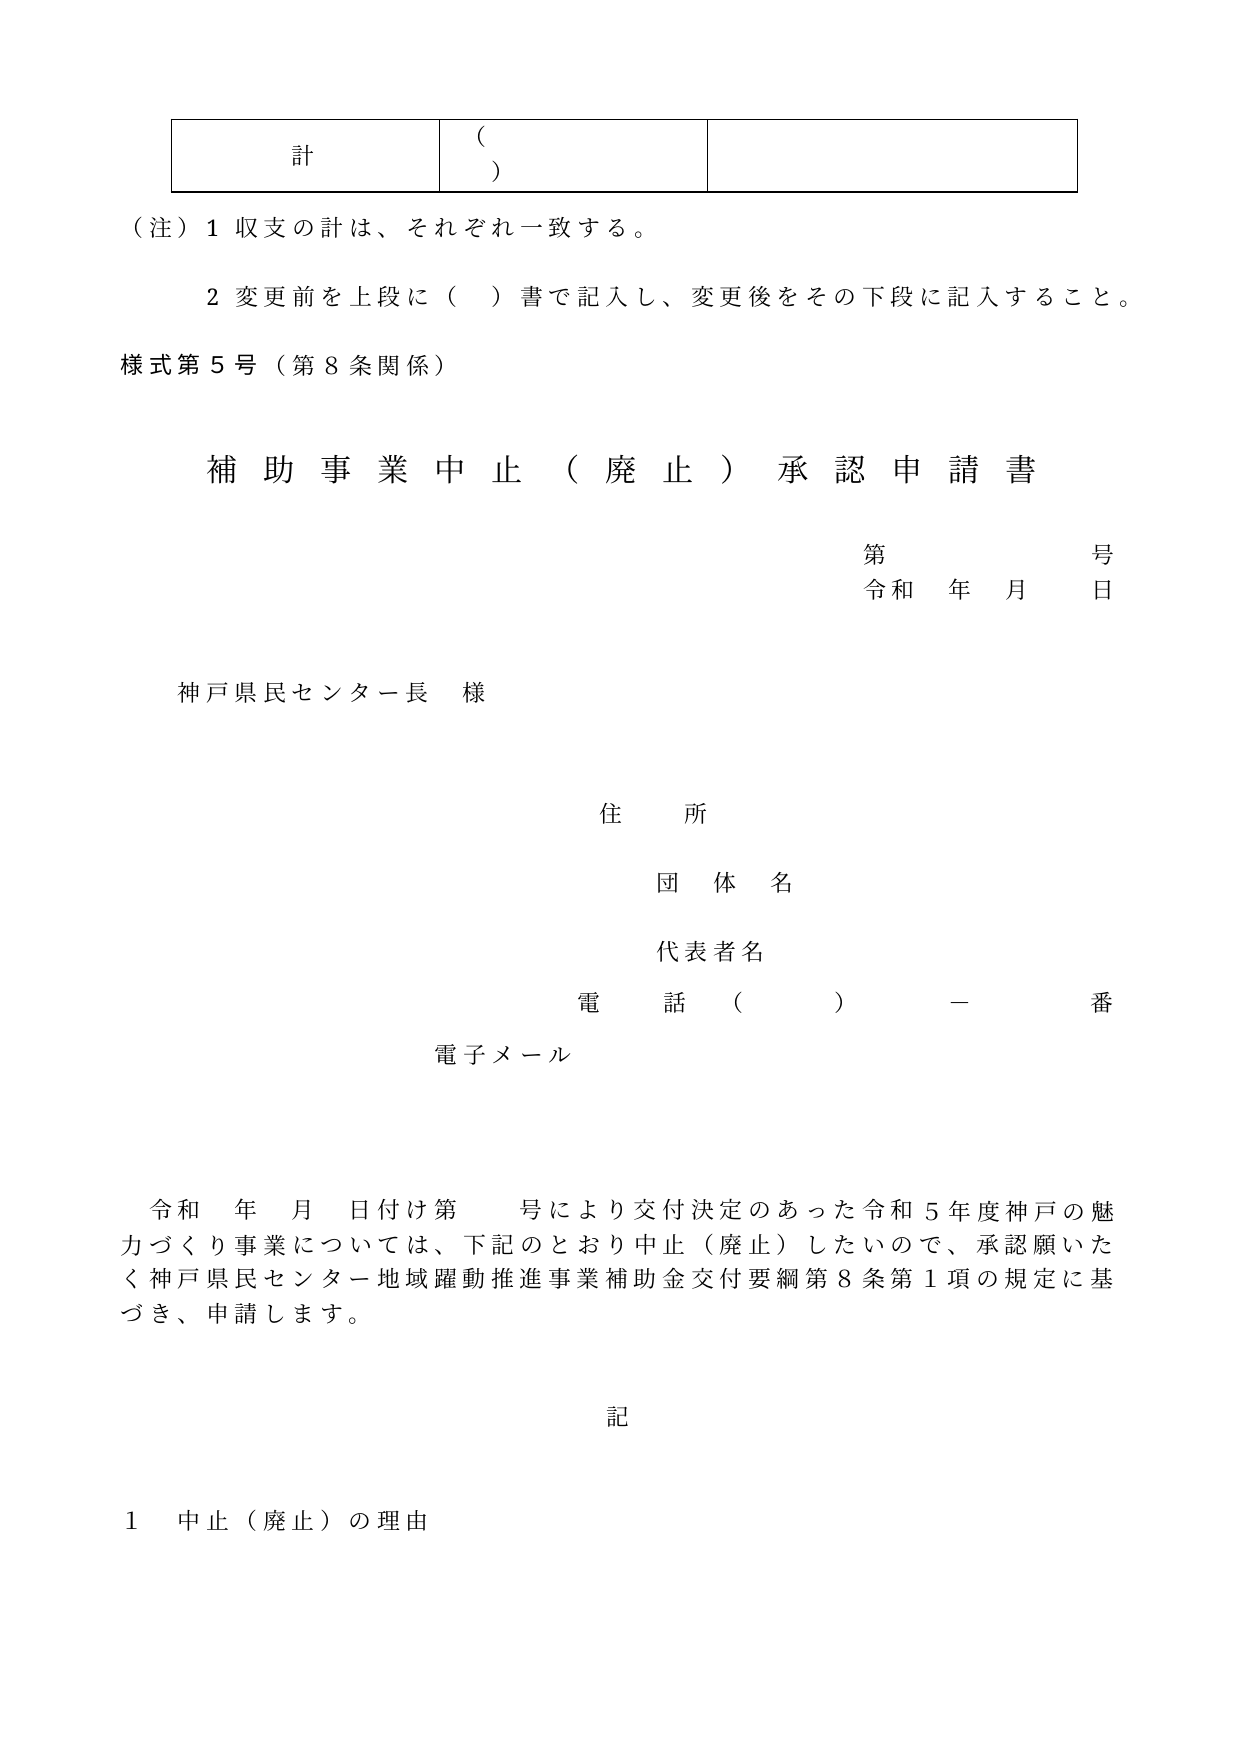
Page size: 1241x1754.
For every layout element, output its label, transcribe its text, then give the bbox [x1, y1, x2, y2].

text 様式第５号（第８条関係） [121, 330, 1119, 399]
text 電 話 （ ） － 番 [146, 986, 1119, 1020]
text 令和 年 月 日付け第 号により交付決定のあった令和５年度神戸の魅力づくり事業については、下記のとおり中止（廃止）したいので、承認願いたく神戸県民センター地域躍動推進事業補助金交付要綱第８条第１項の規定に基づき、申請します。 [121, 1192, 1119, 1330]
text 2 変更前を上段に（ ）書で記入し、変更後をその下段に記入すること。 [121, 261, 1119, 330]
text 電子メール [121, 1020, 1119, 1089]
text 第 号 [121, 537, 1119, 572]
text 住 所 [121, 779, 1119, 848]
text 神戸県民センター長 様 [146, 675, 1119, 710]
text 令和 年 月 日 [121, 572, 1119, 606]
table_cell （ ） [440, 120, 707, 191]
table_cell 計 [172, 120, 439, 191]
text 代表者名 [121, 917, 1119, 986]
text 記 [121, 1399, 1119, 1434]
text 補助事業中止（廃止）承認申請書 [121, 434, 1119, 503]
table_cell [708, 120, 1077, 191]
text １ 中止（廃止）の理由 [121, 1503, 1119, 1537]
text 団 体 名 [121, 848, 1119, 917]
text （注）1 収支の計は、それぞれ一致する。 [121, 192, 1119, 261]
